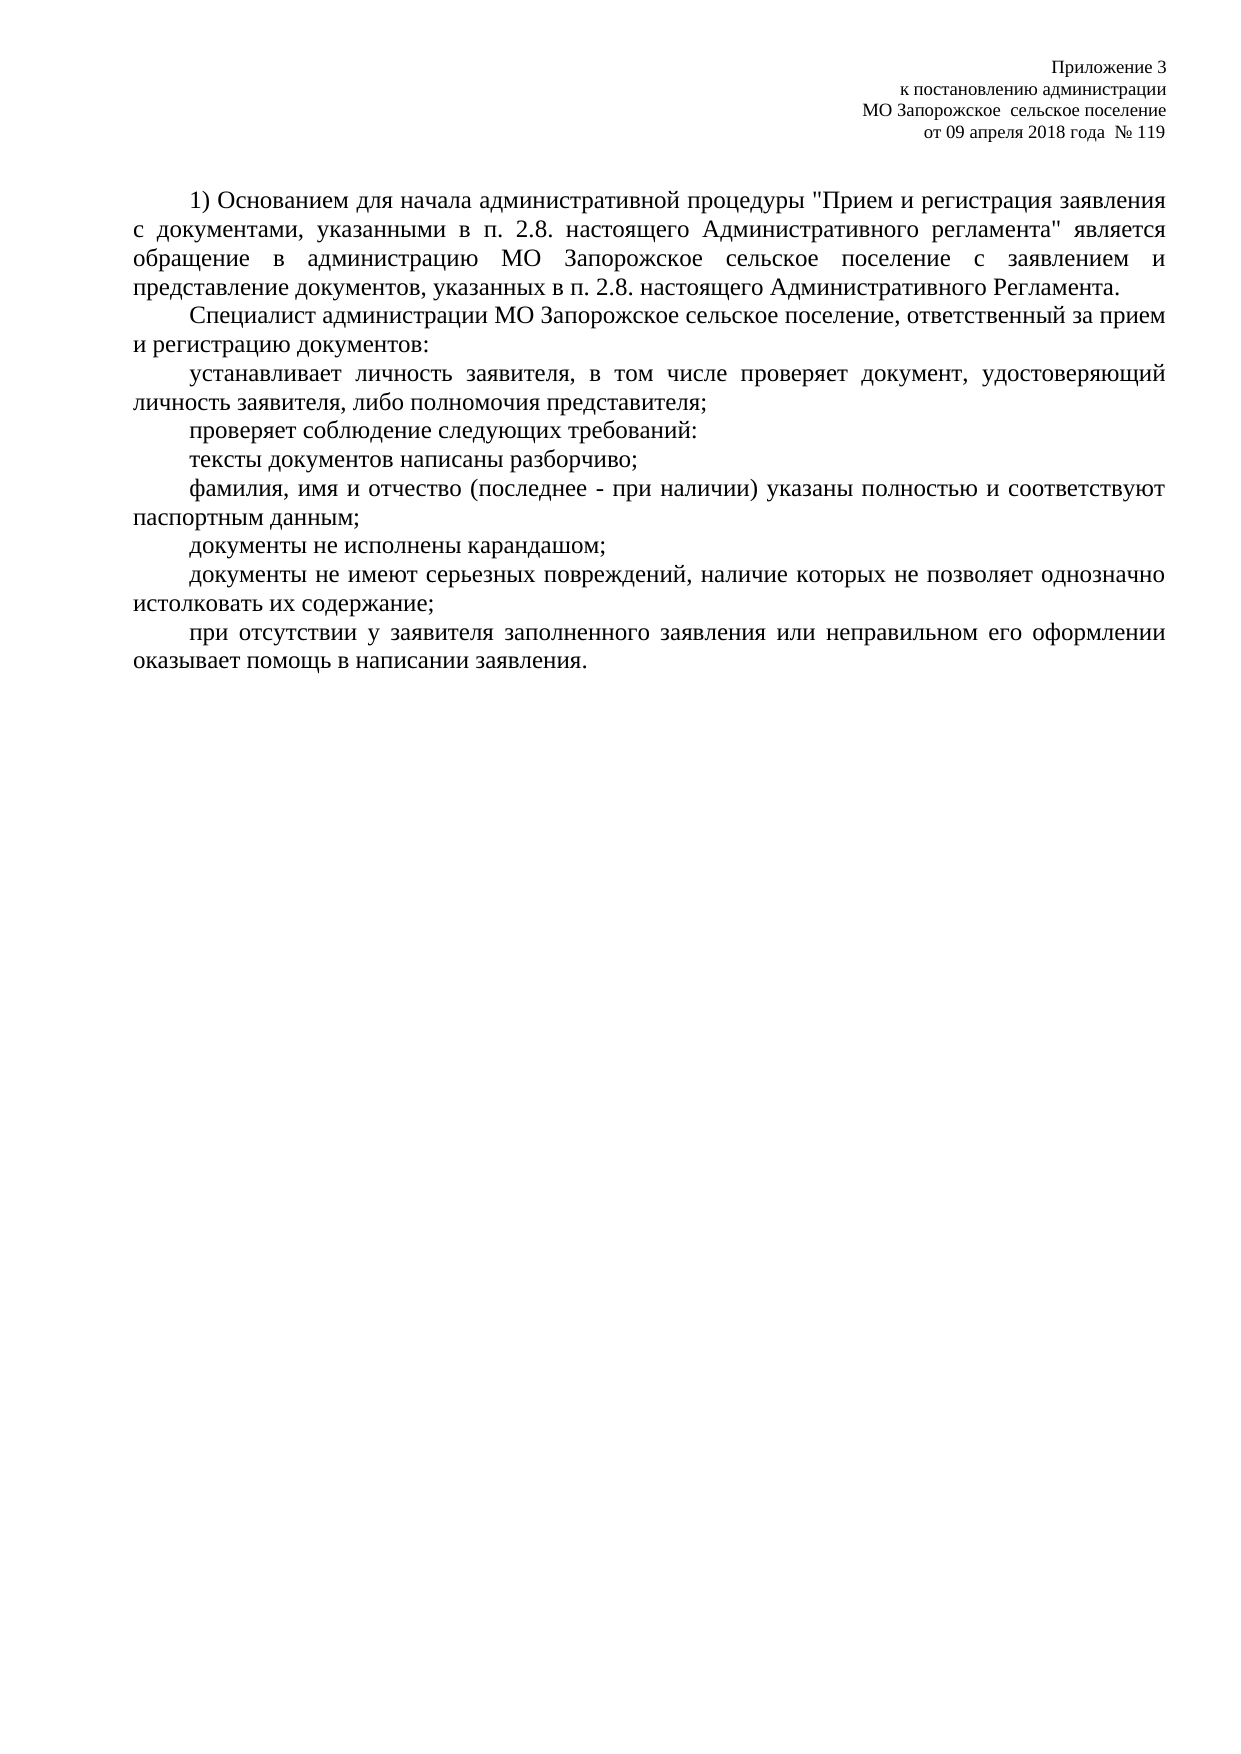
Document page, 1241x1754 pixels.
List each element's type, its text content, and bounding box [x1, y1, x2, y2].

text Приложение 3 [133, 56, 1167, 78]
text 1) Основанием для начала административной процедуры "Прием и регистрация заявления с документами, указанными в п. 2.8. настоящего Административного регламента" является обращение в администрацию МО Запорожское сельское поселение с заявлением и представление документов, указанных в п. 2.8. настоящего Административного Регламента. [133, 185, 1167, 300]
text тексты документов написаны разборчиво; [133, 444, 1167, 473]
text проверяет соблюдение следующих требований: [133, 415, 1167, 444]
text к постановлению администрации [133, 78, 1167, 99]
text при отсутствии у заявителя заполненного заявления или неправильном его оформлении оказывает помощь в написании заявления. [133, 617, 1167, 674]
text Специалист администрации МО Запорожское сельское поселение, ответственный за прием и регистрацию документов: [133, 300, 1167, 358]
text документы не имеют серьезных повреждений, наличие которых не позволяет однозначно истолковать их содержание; [133, 559, 1167, 617]
text МО Запорожское сельское поселение [133, 99, 1167, 121]
text устанавливает личность заявителя, в том числе проверяет документ, удостоверяющий личность заявителя, либо полномочия представителя; [133, 358, 1167, 415]
text документы не исполнены карандашом; [133, 530, 1167, 559]
text от 09 апреля 2018 года № 119 [133, 121, 1167, 142]
text фамилия, имя и отчество (последнее - при наличии) указаны полностью и соответствуют паспортным данным; [133, 473, 1167, 530]
